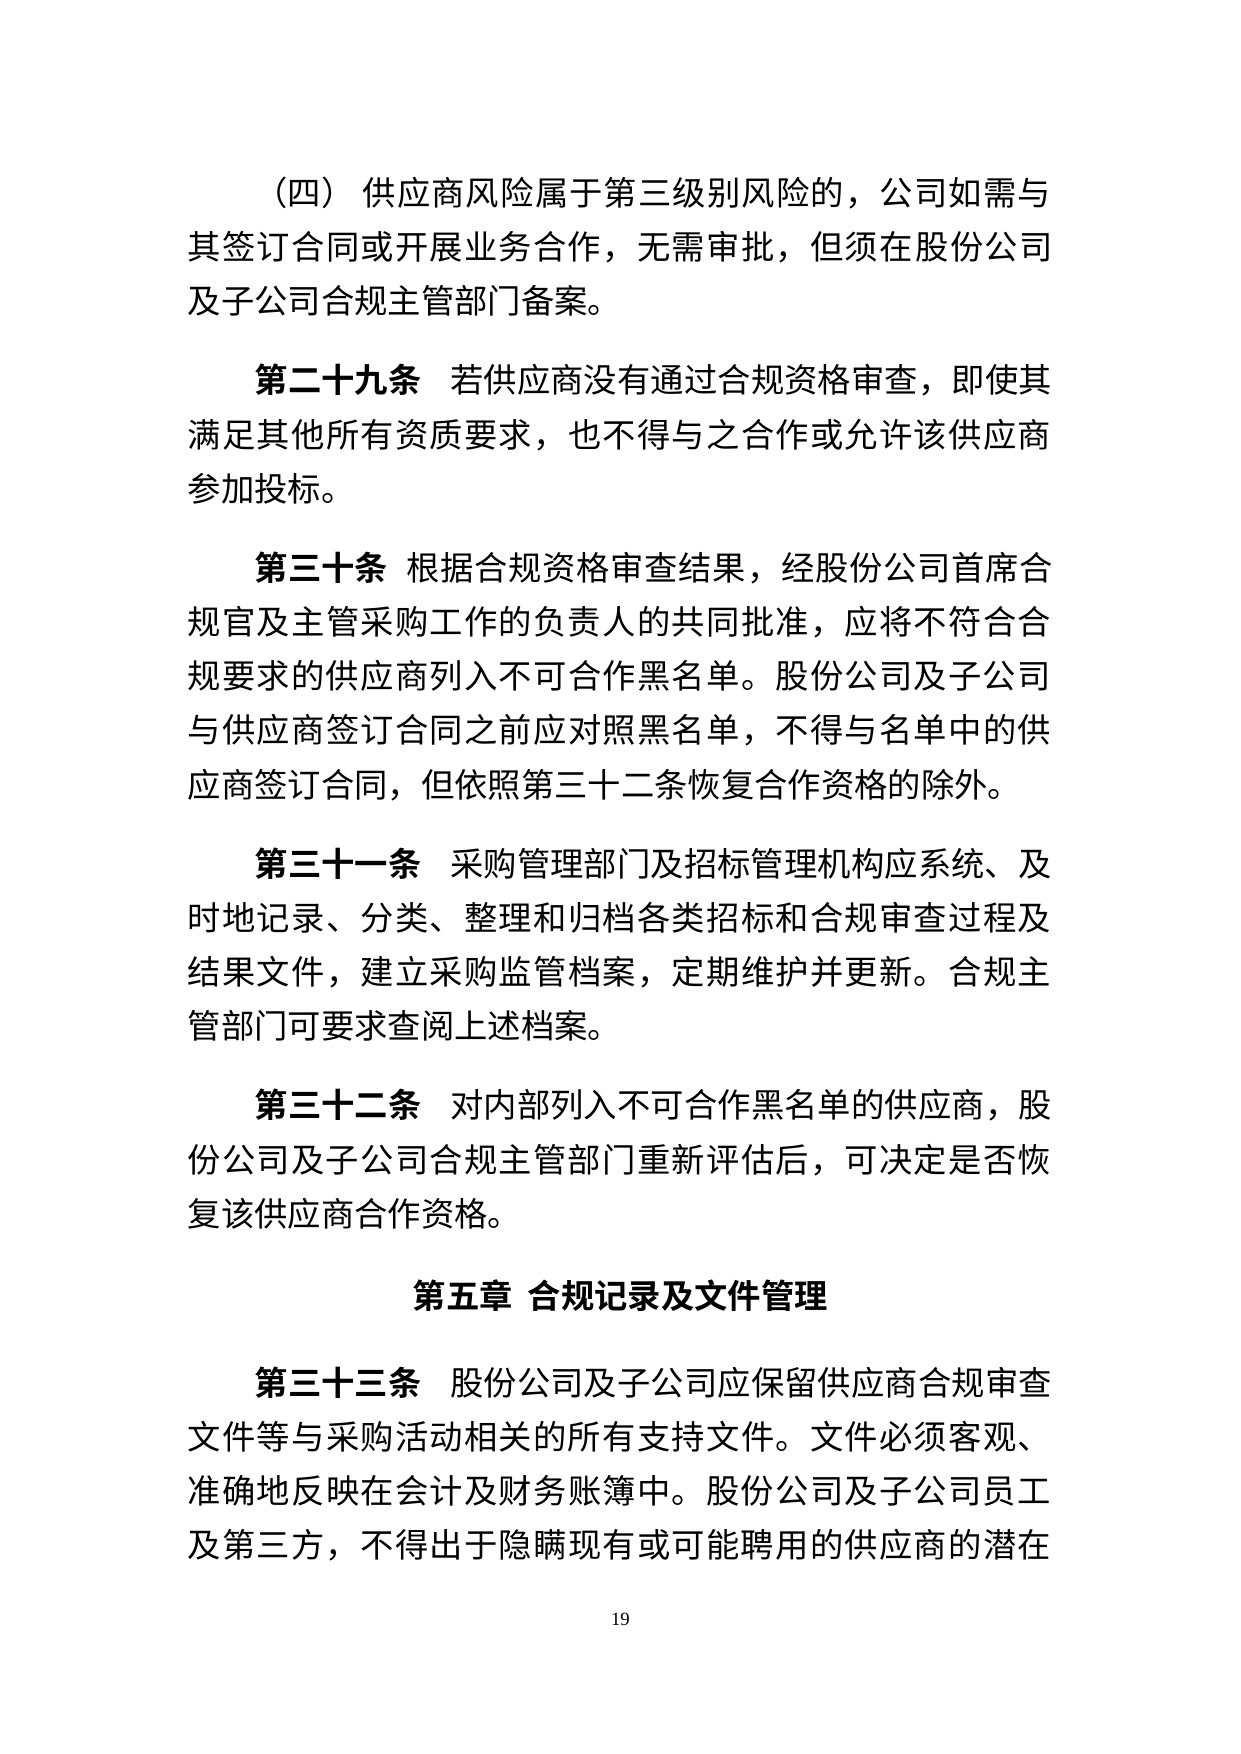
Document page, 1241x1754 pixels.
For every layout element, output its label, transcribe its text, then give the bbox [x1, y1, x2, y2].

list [187, 1352, 1053, 1569]
list 采购管理部门及招标管理机构应系统、及时地记录、分类、整理和归档各类招标和合规审查过程及结果文件，建立采购监管档案，定期维护并更新。合规主管部门可要求查阅上述档案。 [187, 833, 1053, 1049]
text 第五章 合规记录及文件管理 [187, 1262, 1053, 1327]
list 若供应商没有通过合规资格审查，即使其满足其他所有资质要求，也不得与之合作或允许该供应商参加投标。 [187, 349, 1053, 512]
list 根据合规资格审查结果，经股份公司首席合规官及主管采购工作的负责人的共同批准，应将不符合合规要求的供应商列入不可合作黑名单。股份公司及子公司与供应商签订合同之前应对照黑名单，不得与名单中的供应商签订合同，但依照第三十二条恢复合作资格的除外。 [187, 537, 1053, 808]
list 供应商风险属于第三级别风险的，公司如需与其签订合同或开展业务合作，无需审批，但须在股份公司及子公司合规主管部门备案。 [187, 162, 1053, 324]
list 对内部列入不可合作黑名单的供应商，股份公司及子公司合规主管部门重新评估后，可决定是否恢复该供应商合作资格。 [187, 1074, 1053, 1237]
